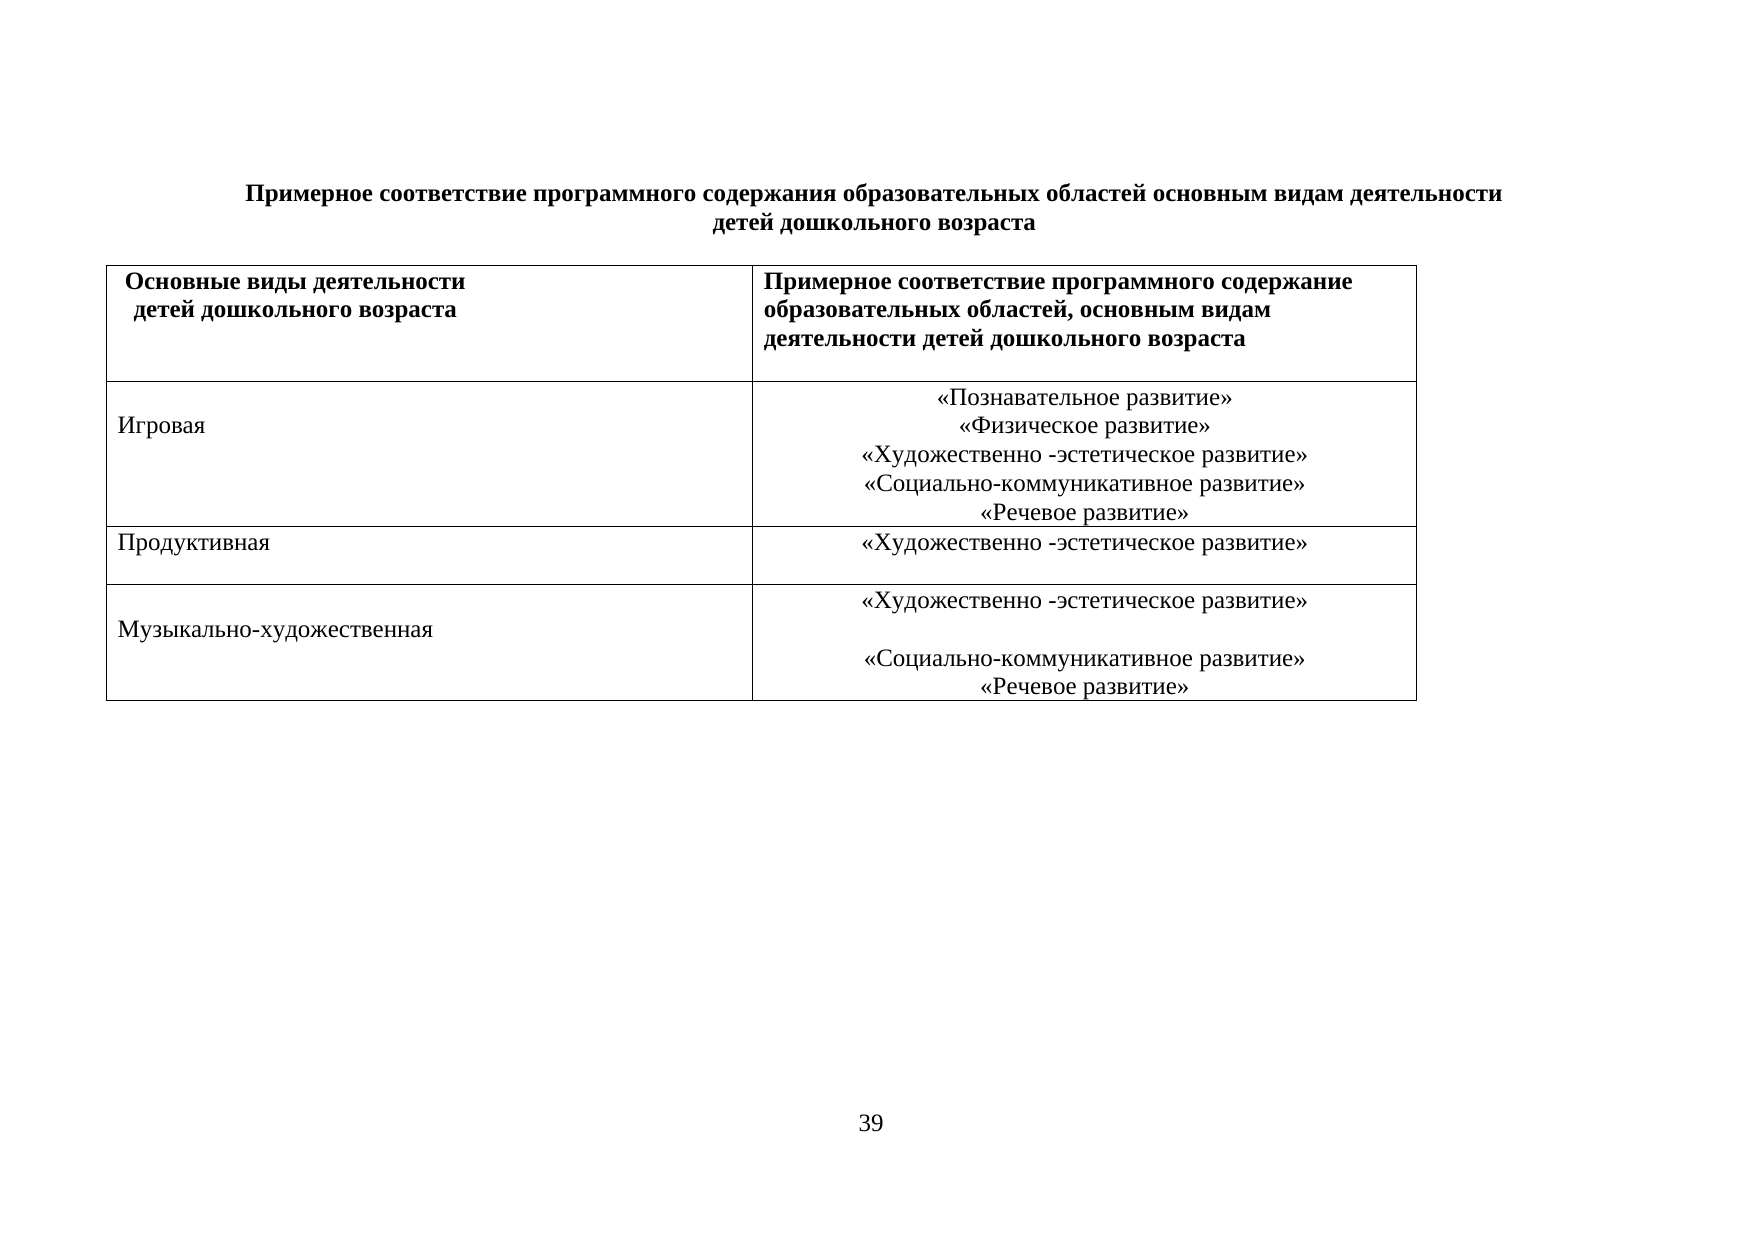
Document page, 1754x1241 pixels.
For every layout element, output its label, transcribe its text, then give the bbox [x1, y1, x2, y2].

text детей дошкольного возраста [106, 207, 1642, 236]
table_cell Музыкально-художественная [107, 585, 752, 700]
table_cell «Художественно -эстетическое развитие» «Социально-коммуникативное развитие» «Речевое развитие» [753, 585, 1416, 700]
table_cell Продуктивная [107, 527, 752, 584]
table_cell «Художественно -эстетическое развитие» [753, 527, 1416, 584]
text Примерное соответствие программного содержания образовательных областей основным видам деятельности [106, 178, 1642, 207]
table_header Основные виды деятельности детей дошкольного возраста [107, 266, 752, 381]
table_cell «Познавательное развитие» «Физическое развитие» «Художественно -эстетическое развитие» «Социально-коммуникативное развитие» «Речевое развитие» [753, 382, 1416, 526]
table_cell Игровая [107, 382, 752, 526]
table_header Примерное соответствие программного содержание образовательных областей, основным видам деятельности детей дошкольного возраста [753, 266, 1416, 381]
